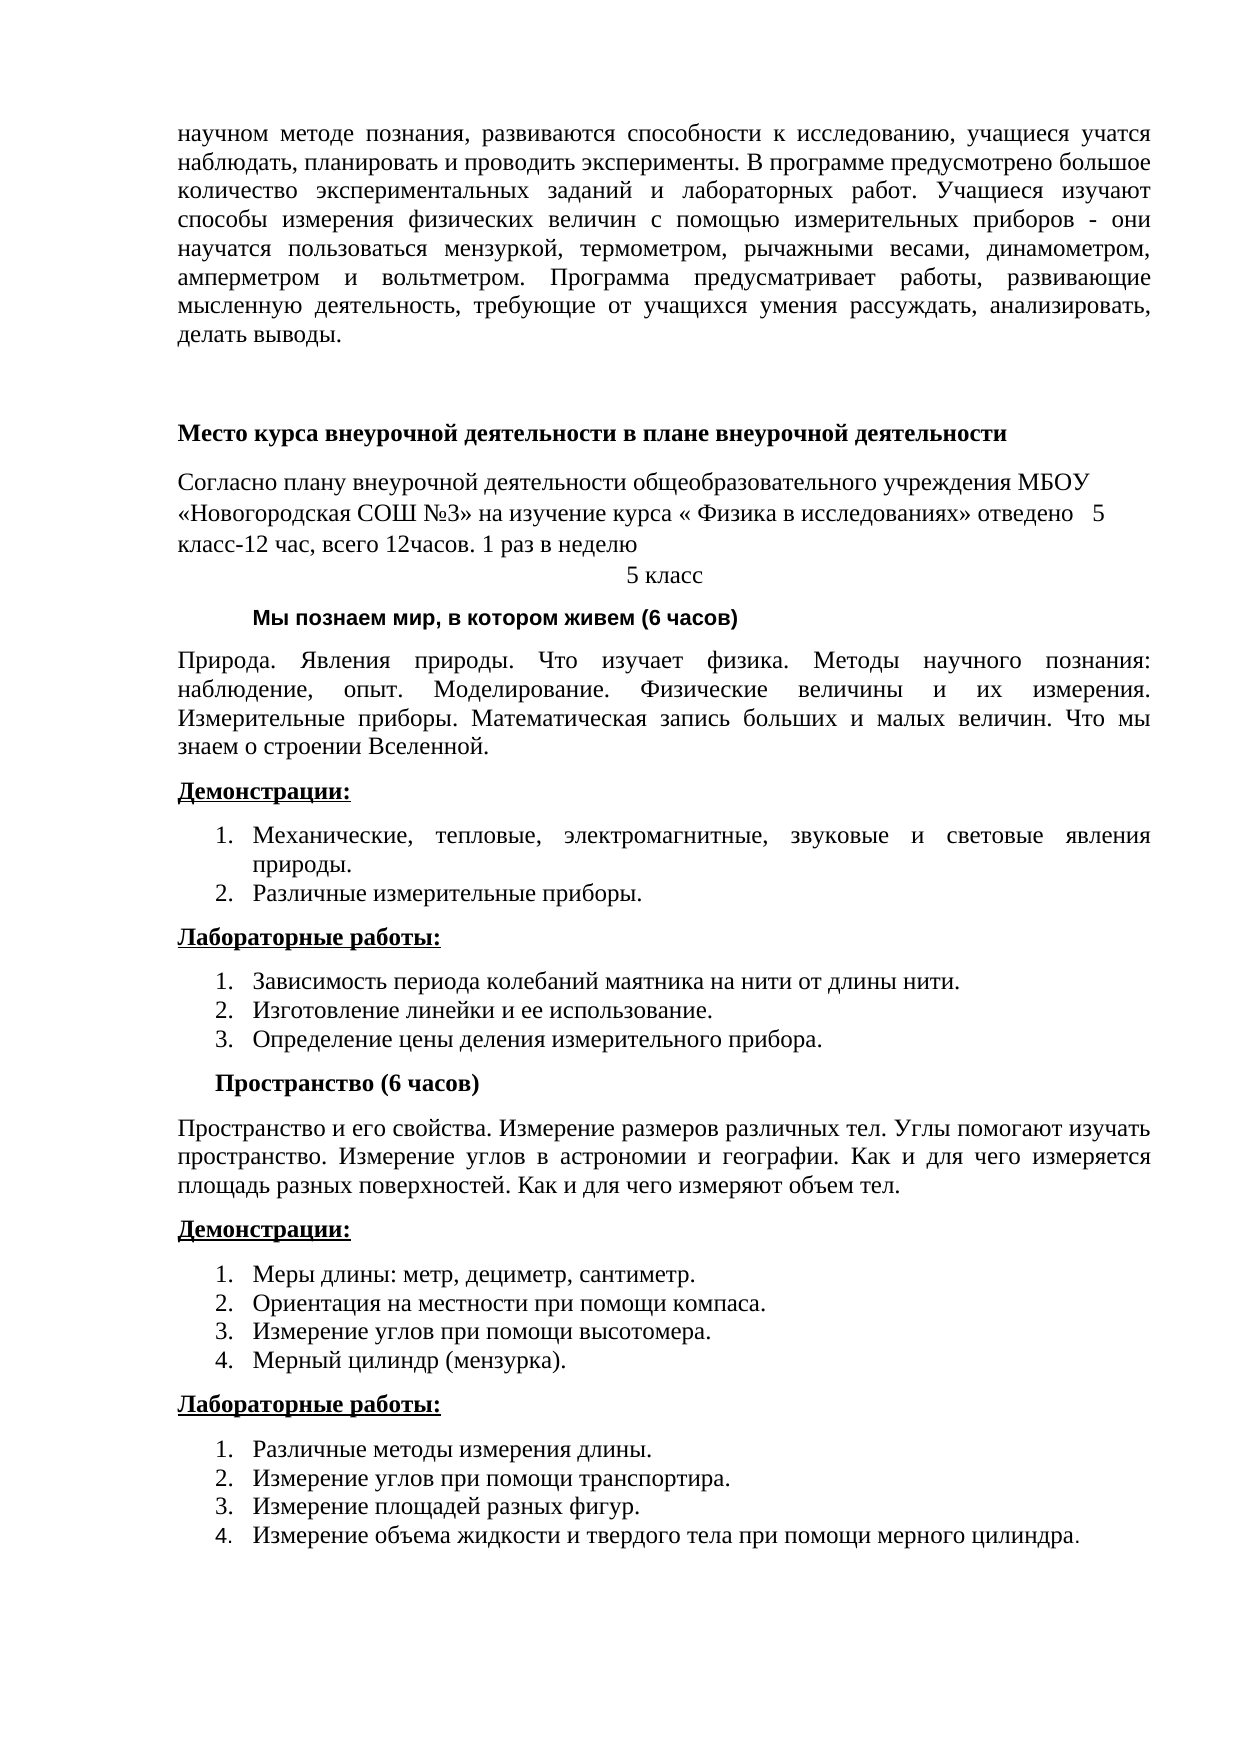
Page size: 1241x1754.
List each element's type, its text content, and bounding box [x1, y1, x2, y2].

list Измерение площадей разных фигур. [215, 1491, 1152, 1520]
list Определение цены деления измерительного прибора. [215, 1024, 1152, 1053]
text Лабораторные работы: [177, 922, 1152, 951]
text Согласно плану внеурочной деятельности общеобразовательного учреждения МБОУ «Новогородская СОШ №3» на изучение курса « Физика в исследованиях» отведено 5 класс-12 час, всего 12часов. 1 раз в неделю [177, 467, 1152, 558]
text Мы познаем мир, в котором живем (6 часов) [252, 604, 1152, 629]
list Различные измерительные приборы. [215, 878, 1152, 906]
list Различные методы измерения длины. [215, 1434, 1152, 1463]
text 5 класс [177, 560, 1152, 589]
list Измерение углов при помощи транспортира. [215, 1463, 1152, 1491]
text Лабораторные работы: [177, 1389, 1152, 1418]
list Измерение объема жидкости и твердого тела при помощи мерного цилиндра. [215, 1520, 1152, 1549]
list Ориентация на местности при помощи компаса. [215, 1288, 1152, 1316]
list Меры длины: метр, дециметр, сантиметр. [215, 1259, 1152, 1288]
text Природа. Явления природы. Что изучает физика. Методы научного познания: наблюдение, опыт. Моделирование. Физические величины и их измерения. Измерительные приборы. Математическая запись больших и малых величин. Что мы знаем о строении Вселенной. [177, 645, 1152, 760]
list Механические, тепловые, электромагнитные, звуковые и световые явления природы. [215, 820, 1152, 878]
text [177, 118, 1152, 348]
text Демонстрации: [177, 776, 1152, 804]
text Демонстрации: [177, 1214, 1152, 1243]
list Зависимость периода колебаний маятника на нити от длины нити. [215, 966, 1152, 995]
list Мерный цилиндр (мензурка). [215, 1345, 1152, 1374]
text Пространство и его свойства. Измерение размеров различных тел. Углы помогают изучать пространство. Измерение углов в астрономии и географии. Как и для чего измеряется площадь разных поверхностей. Как и для чего измеряют объем тел. [177, 1113, 1152, 1199]
list Изготовление линейки и ее использование. [215, 995, 1152, 1024]
text Пространство (6 часов) [215, 1068, 1152, 1097]
text Место курса внеурочной деятельности в плане внеурочной деятельности [177, 420, 1152, 447]
list Измерение углов при помощи высотомера. [215, 1316, 1152, 1345]
